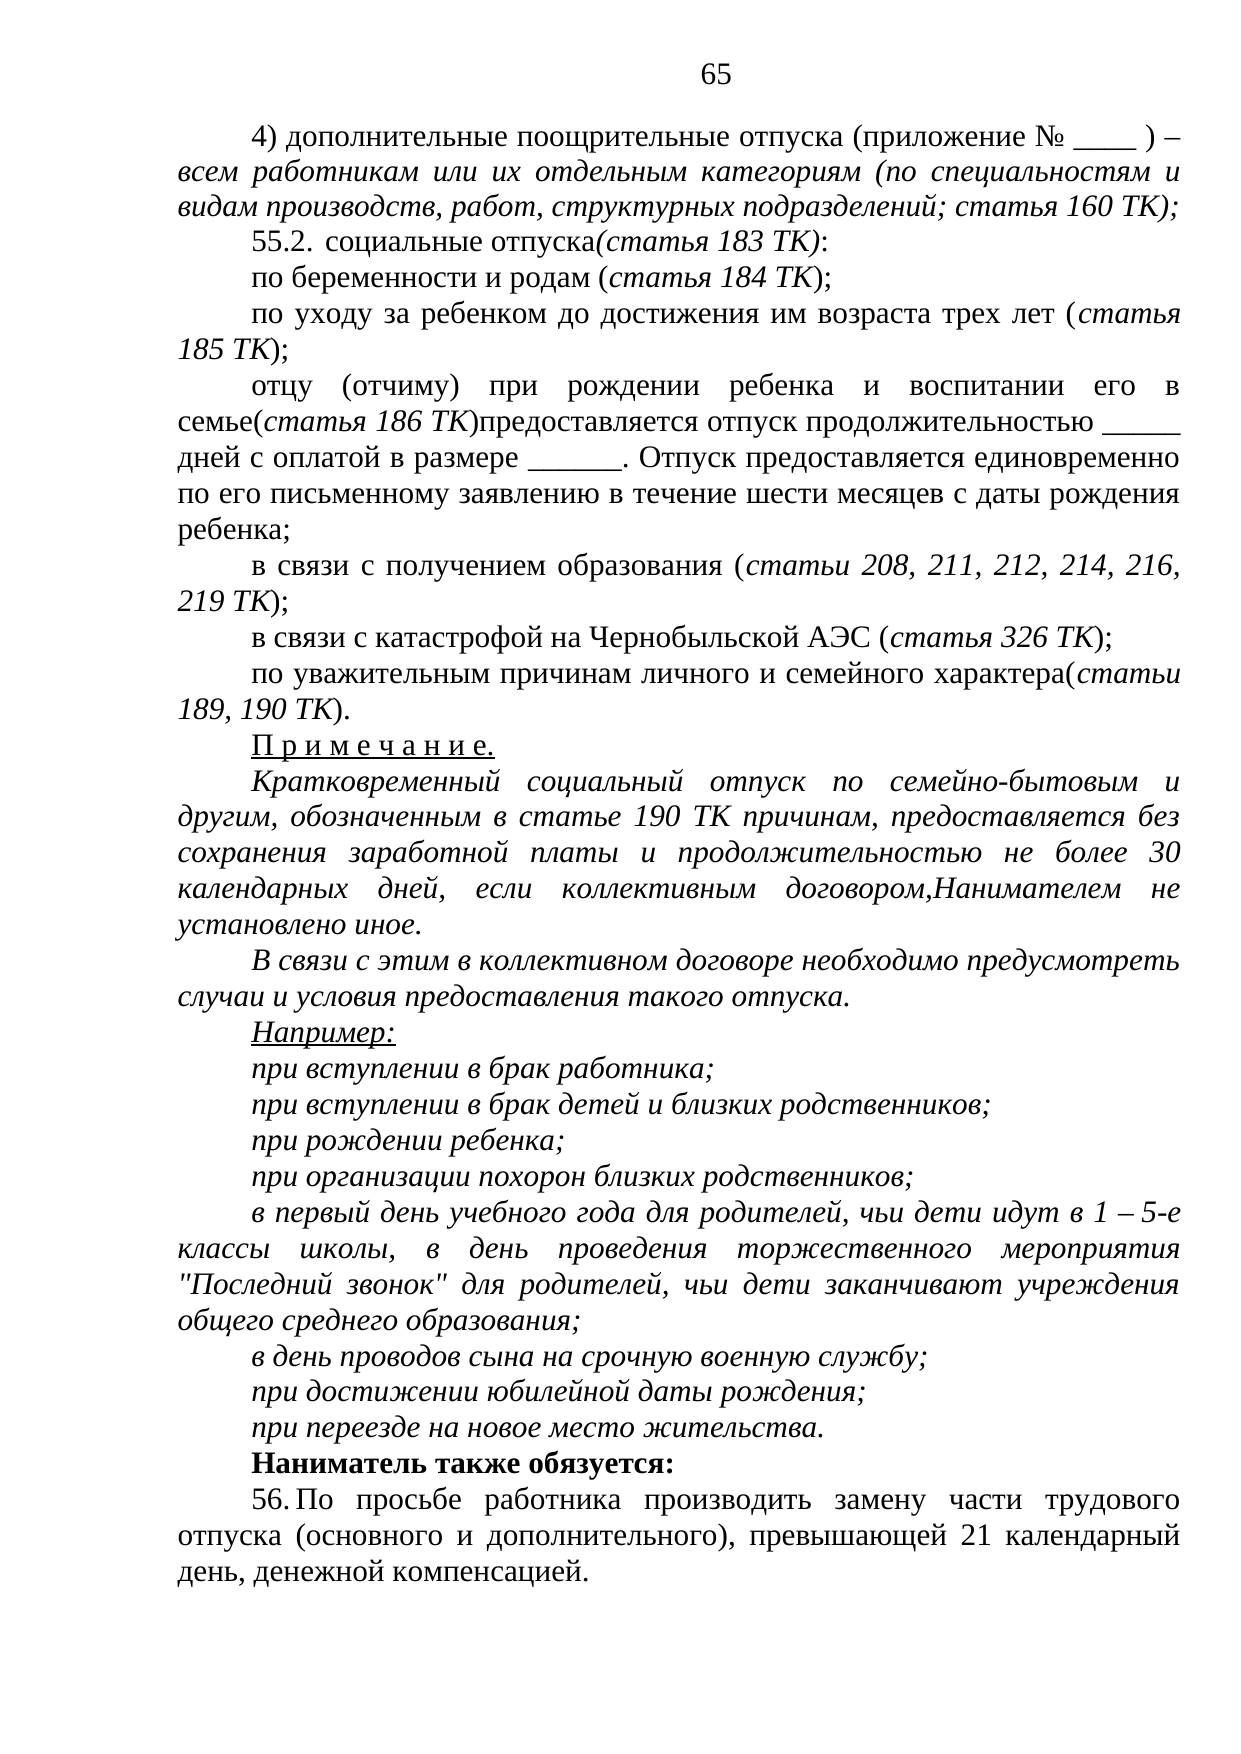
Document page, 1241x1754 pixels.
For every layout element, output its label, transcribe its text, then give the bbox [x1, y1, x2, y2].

list социальные отпуска(статья 183 ТК): [177, 223, 1181, 259]
text при достижении юбилейной даты рождения; [177, 1373, 1181, 1409]
text 4) дополнительные поощрительные отпуска (приложение № ____ ) –всем работникам или их отдельным категориям (по специальностям и видам производств, работ, структурных подразделений; статья 160 ТК); [177, 118, 1181, 223]
text при организации похорон близких родственников; [177, 1157, 1181, 1193]
text в связи с катастрофой на Чернобыльской АЭС (статья 326 ТК); [177, 618, 1181, 654]
text по уходу за ребенком до достижения им возраста трех лет (статья 185 ТК); [177, 294, 1181, 366]
text при вступлении в брак работника; [177, 1049, 1181, 1085]
text Например: [177, 1013, 1181, 1049]
text по беременности и родам (статья 184 ТК); [177, 259, 1181, 294]
text отцу (отчиму) при рождении ребенка и воспитании его в семье(статья 186 ТК)предоставляется отпуск продолжительностью _____ дней с оплатой в размере ______. Отпуск предоставляется единовременно по его письменному заявлению в течение шести месяцев с даты рождения ребенка; [177, 366, 1181, 546]
text в день проводов сына на срочную военную службу; [177, 1337, 1181, 1373]
text по уважительным причинам личного и семейного характера(статьи 189, 190 ТК). [177, 654, 1181, 726]
text в связи с получением образования (статьи 208, 211, 212, 214, 216, 219 ТК); [177, 546, 1181, 618]
list По просьбе работника производить замену части трудового отпуска (основного и дополнительного), превышающей 21 календарный день, денежной компенсацией. [177, 1481, 1181, 1588]
text при вступлении в брак детей и близких родственников; [177, 1085, 1181, 1121]
text при переезде на новое место жительства. [177, 1409, 1181, 1444]
text П р и м е ч а н и е. [177, 726, 1181, 762]
text при рождении ребенка; [177, 1121, 1181, 1157]
text в первый день учебного года для родителей, чьи дети идут в 1 – 5-е классы школы, в день проведения торжественного мероприятия "Последний звонок" для родителей, чьи дети заканчивают учреждения общего среднего образования; [177, 1193, 1181, 1337]
text В связи с этим в коллективном договоре необходимо предусмотреть случаи и условия предоставления такого отпуска. [177, 941, 1181, 1013]
text Кратковременный социальный отпуск по семейно-бытовым и другим, обозначенным в статье 190 ТК причинам, предоставляется без сохранения заработной платы и продолжительностью не более 30 календарных дней, если коллективным договором,Нанимателем не установлено иное. [177, 762, 1181, 941]
text Наниматель также обязуется: [177, 1444, 1181, 1481]
